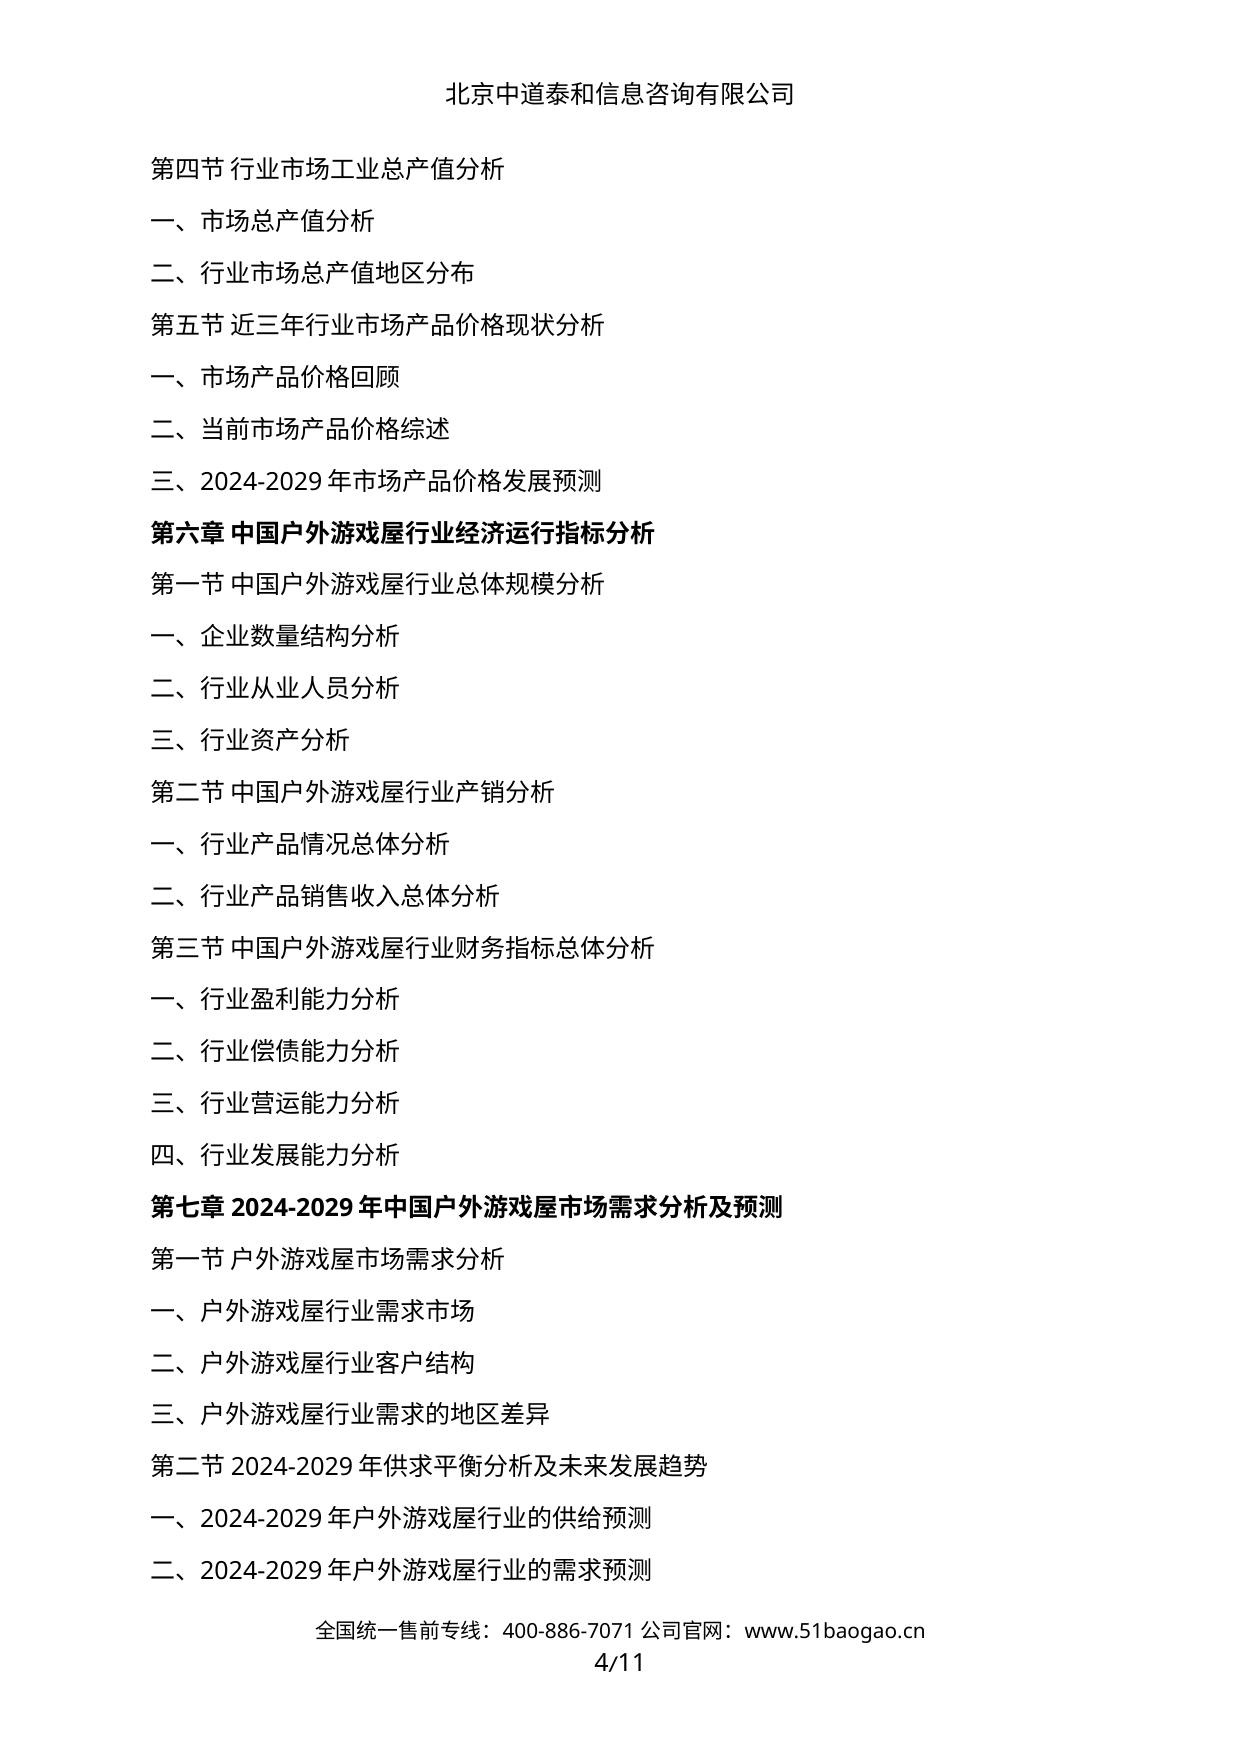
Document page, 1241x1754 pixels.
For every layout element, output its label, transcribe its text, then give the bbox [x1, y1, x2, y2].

text 三、户外游戏屋行业需求的地区差异 [150, 1395, 1090, 1431]
text 第一节 中国户外游戏屋行业总体规模分析 [150, 565, 1090, 601]
text 一、2024-2029年户外游戏屋行业的供给预测 [150, 1499, 1090, 1535]
text 一、行业盈利能力分析 [150, 980, 1090, 1016]
text 一、企业数量结构分析 [150, 617, 1090, 653]
text 三、2024-2029年市场产品价格发展预测 [150, 461, 1090, 497]
text 第四节 行业市场工业总产值分析 [150, 150, 1090, 186]
text 二、当前市场产品价格综述 [150, 409, 1090, 446]
text 二、2024-2029年户外游戏屋行业的需求预测 [150, 1551, 1090, 1587]
text 二、户外游戏屋行业客户结构 [150, 1343, 1090, 1379]
text 第二节 2024-2029年供求平衡分析及未来发展趋势 [150, 1447, 1090, 1483]
text 三、行业营运能力分析 [150, 1084, 1090, 1120]
text 二、行业产品销售收入总体分析 [150, 876, 1090, 912]
text 一、户外游戏屋行业需求市场 [150, 1291, 1090, 1327]
text 第三节 中国户外游戏屋行业财务指标总体分析 [150, 928, 1090, 964]
text 一、市场总产值分析 [150, 202, 1090, 238]
text 第二节 中国户外游戏屋行业产销分析 [150, 772, 1090, 809]
text 二、行业偿债能力分析 [150, 1032, 1090, 1068]
text 三、行业资产分析 [150, 721, 1090, 757]
text 第五节 近三年行业市场产品价格现状分析 [150, 306, 1090, 342]
text 二、行业市场总产值地区分布 [150, 254, 1090, 290]
text 第六章 中国户外游戏屋行业经济运行指标分析 [150, 513, 1090, 549]
text 四、行业发展能力分析 [150, 1136, 1090, 1172]
text 第一节 户外游戏屋市场需求分析 [150, 1239, 1090, 1276]
text 一、市场产品价格回顾 [150, 357, 1090, 394]
text 第七章 2024-2029年中国户外游戏屋市场需求分析及预测 [150, 1187, 1090, 1224]
text 二、行业从业人员分析 [150, 669, 1090, 705]
text 一、行业产品情况总体分析 [150, 824, 1090, 861]
